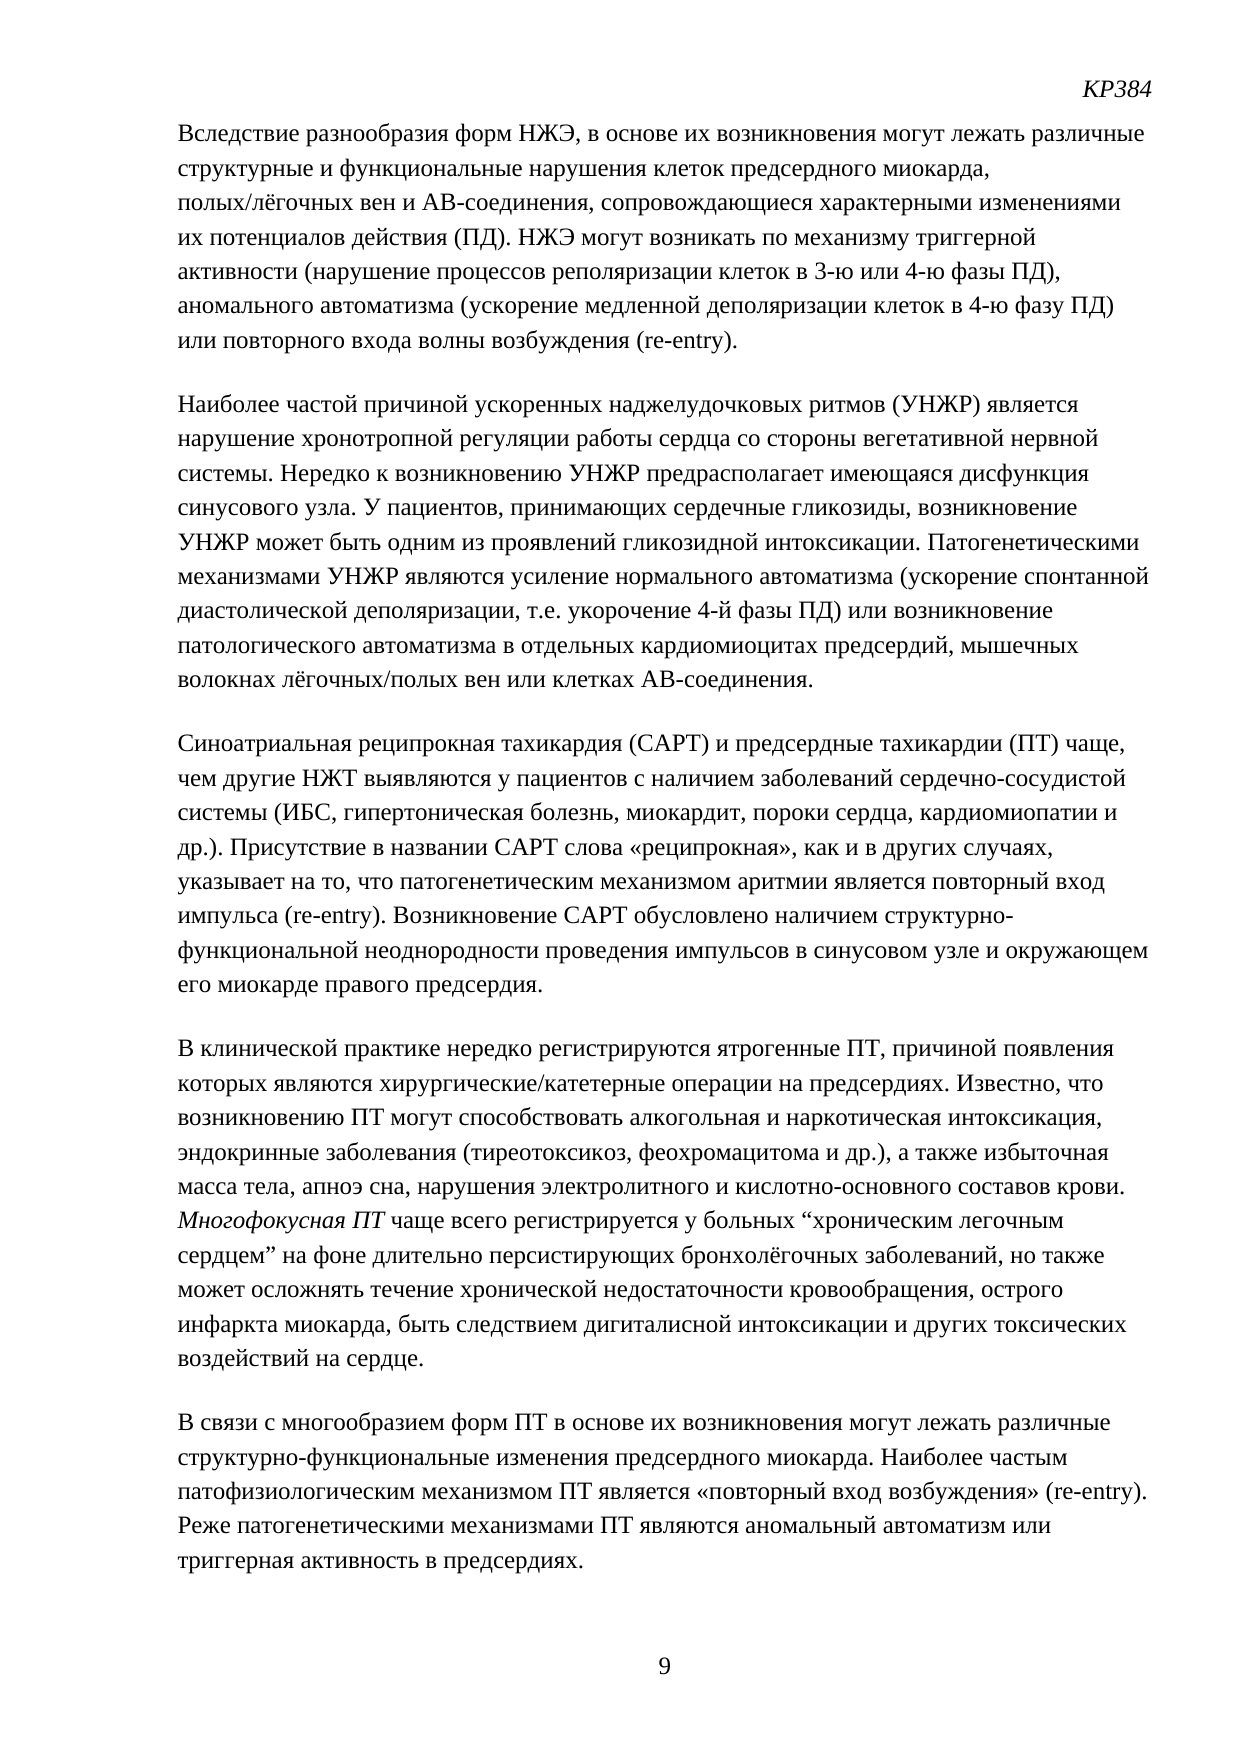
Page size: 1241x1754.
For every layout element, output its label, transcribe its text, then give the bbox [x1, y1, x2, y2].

text Вследствие разнообразия форм НЖЭ, в основе их возникновения могут лежать различные структурные и функциональные нарушения клеток предсердного миокарда, полых/лёгочных вен и АВ-соединения, сопровождающиеся характерными изменениями их потенциалов действия (ПД). НЖЭ могут возникать по механизму триггерной активности (нарушение процессов реполяризации клеток в 3-ю или 4-ю фазы ПД), аномального автоматизма (ускорение медленной деполяризации клеток в 4-ю фазу ПД) или повторного входа волны возбуждения (re-entry). [177, 118, 1152, 354]
text В связи с многообразием форм ПТ в основе их возникновения могут лежать различные структурно-функциональные изменения предсердного миокарда. Наиболее частым патофизиологическим механизмом ПТ является «повторный вход возбуждения» (re-entry). Реже патогенетическими механизмами ПТ являются аномальный автоматизм или триггерная активность в предсердиях. [177, 1407, 1152, 1574]
text Синоатриальная реципрокная тахикардия (САРТ) и предсердные тахикардии (ПТ) чаще, чем другие НЖТ выявляются у пациентов с наличием заболеваний сердечно-сосудистой системы (ИБС, гипертоническая болезнь, миокардит, пороки сердца, кардиомиопатии и др.). Присутствие в названии САРТ слова «реципрокная», как и в других случаях, указывает на то, что патогенетическим механизмом аритмии является повторный вход импульса (re-entry). Возникновение САРТ обусловлено наличием структурно-функциональной неоднородности проведения импульсов в синусовом узле и окружающем его миокарде правого предсердия. [177, 728, 1152, 998]
text В клинической практике нередко регистрируются ятрогенные ПТ, причиной появления которых являются хирургические/катетерные операции на предсердиях. Известно, что возникновению ПТ могут способствовать алкогольная и наркотическая интоксикация, эндокринные заболевания (тиреотоксикоз, феохромацитома и др.), а также избыточная масса тела, апноэ сна, нарушения электролитного и кислотно-основного составов крови. Многофокусная ПТ чаще всего регистрируется у больных “хроническим легочным сердцем” на фоне длительно персистирующих бронхолёгочных заболеваний, но также может осложнять течение хронической недостаточности кровообращения, острого инфаркта миокарда, быть следствием дигиталисной интоксикации и других токсических воздействий на сердце. [177, 1033, 1152, 1372]
text Наиболее частой причиной ускоренных наджелудочковых ритмов (УНЖР) является нарушение хронотропной регуляции работы сердца со стороны вегетативной нервной системы. Нередко к возникновению УНЖР предрасполагает имеющаяся дисфункция синусового узла. У пациентов, принимающих сердечные гликозиды, возникновение УНЖР может быть одним из проявлений гликозидной интоксикации. Патогенетическими механизмами УНЖР являются усиление нормального автоматизма (ускорение спонтанной диастолической деполяризации, т.е. укорочение 4-й фазы ПД) или возникновение патологического автоматизма в отдельных кардиомиоцитах предсердий, мышечных волокнах лёгочных/полых вен или клетках АВ-соединения. [177, 389, 1152, 693]
